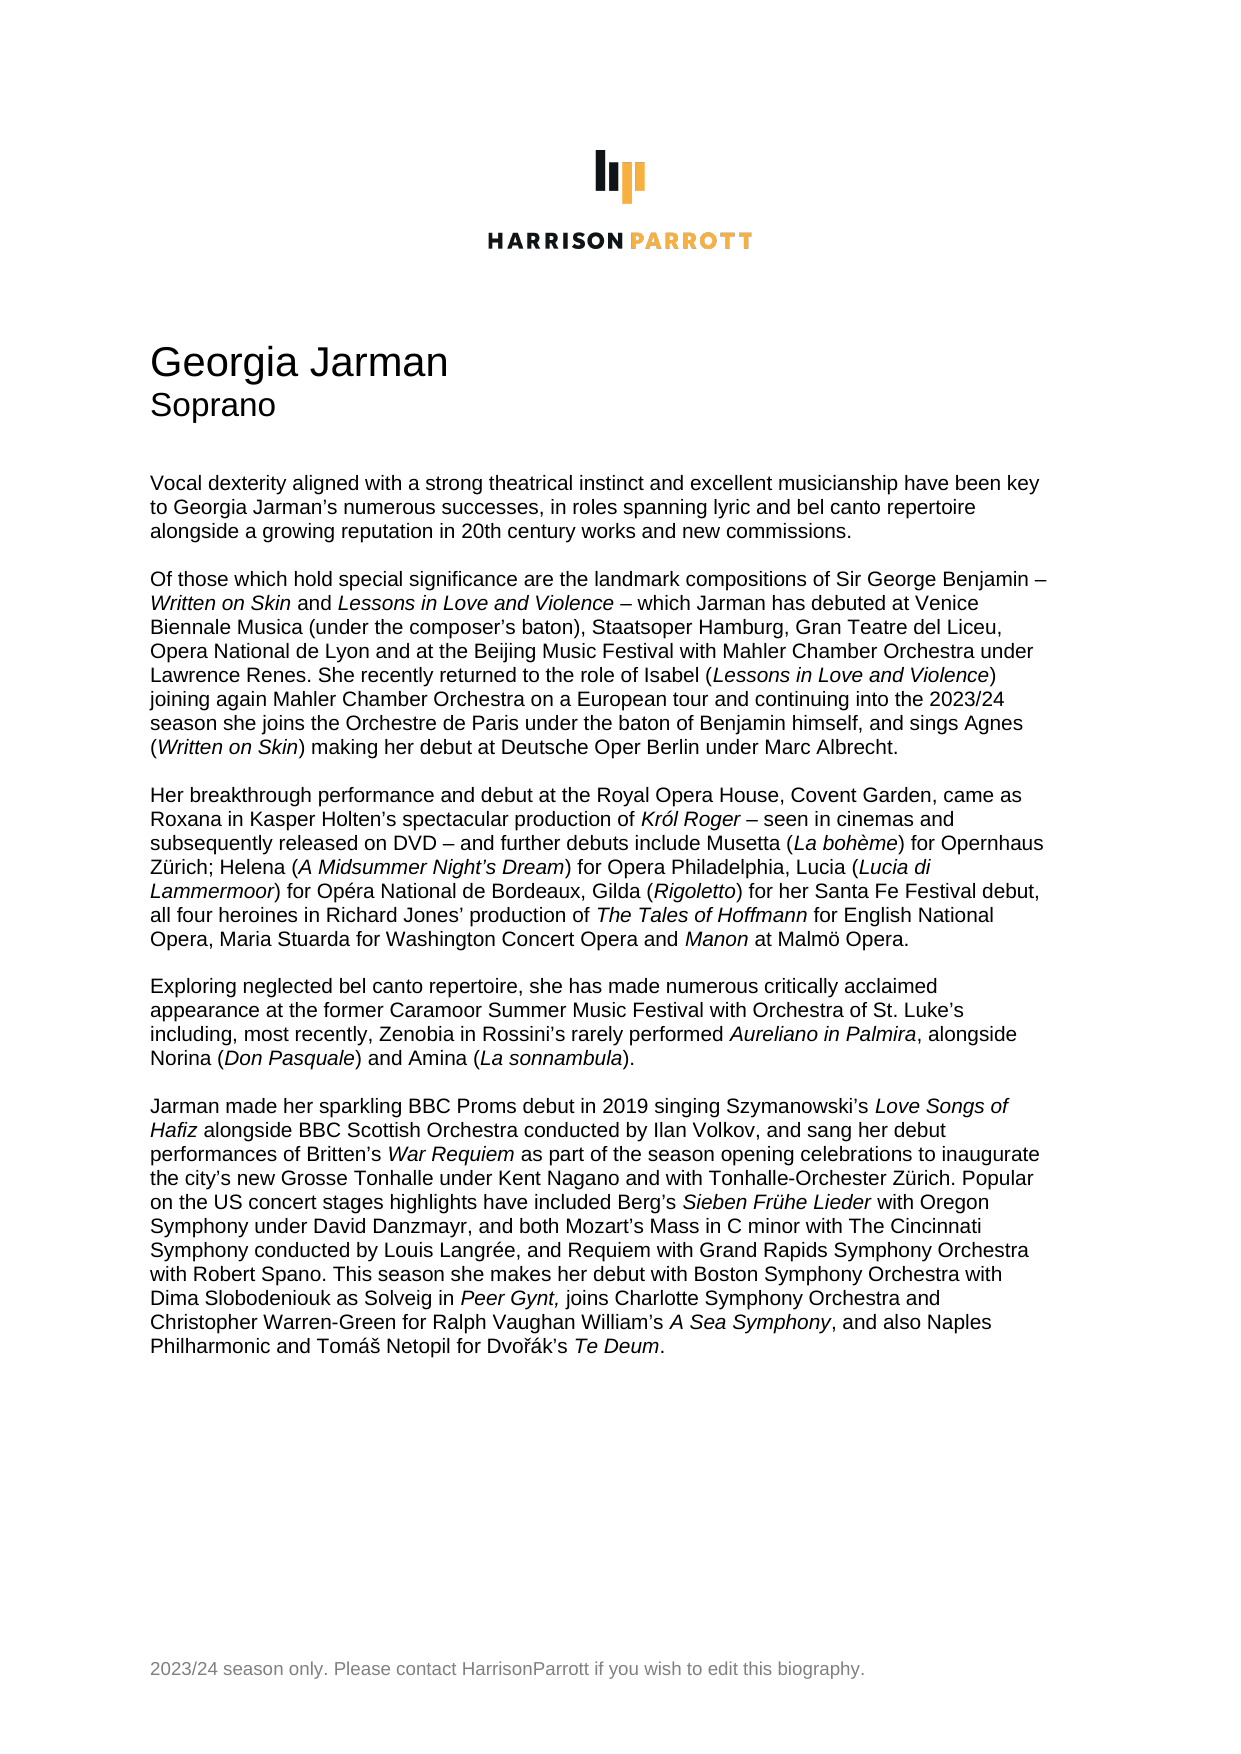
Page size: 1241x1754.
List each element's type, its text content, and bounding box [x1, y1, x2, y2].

text Of those which hold special significance are the landmark compositions of Sir George Benjamin – Written on Skin and Lessons in Love and Violence – which Jarman has debuted at Venice Biennale Musica (under the composer’s baton), Staatsoper Hamburg, Gran Teatre del Liceu, Opera National de Lyon and at the Beijing Music Festival with Mahler Chamber Orchestra under Lawrence Renes. She recently returned to the role of Isabel (Lessons in Love and Violence) joining again Mahler Chamber Orchestra on a European tour and continuing into the 2023/24 season she joins the Orchestre de Paris under the baton of Benjamin himself, and sings Agnes (Written on Skin) making her debut at Deutsche Oper Berlin under Marc Albrecht. [150, 567, 1053, 759]
text Vocal dexterity aligned with a strong theatrical instinct and excellent musicianship have been key to Georgia Jarman’s numerous successes, in roles spanning lyric and bel canto repertoire alongside a growing reputation in 20th century works and new commissions. [150, 471, 1053, 543]
text Exploring neglected bel canto repertoire, she has made numerous critically acclaimed appearance at the former Caramoor Summer Music Festival with Orchestra of St. Luke’s including, most recently, Zenobia in Rossini’s rarely performed Aureliano in Palmira, alongside Norina (Don Pasquale) and Amina (La sonnambula). [150, 974, 1053, 1070]
text Georgia Jarman [150, 337, 1053, 385]
text Soprano [150, 385, 1053, 423]
text Jarman made her sparkling BBC Proms debut in 2019 singing Szymanowski’s Love Songs of Hafiz alongside BBC Scottish Orchestra conducted by Ilan Volkov, and sang her debut performances of Britten’s War Requiem as part of the season opening celebrations to inaugurate the city’s new Grosse Tonhalle under Kent Nagano and with Tonhalle-Orchester Zürich. Popular on the US concert stages highlights have included Berg’s Sieben Frühe Lieder with Oregon Symphony under David Danzmayr, and both Mozart’s Mass in C minor with The Cincinnati Symphony conducted by Louis Langrée, and Requiem with Grand Rapids Symphony Orchestra with Robert Spano. This season she makes her debut with Boston Symphony Orchestra with Dima Slobodeniouk as Solveig in Peer Gynt, joins Charlotte Symphony Orchestra and Christopher Warren-Green for Ralph Vaughan William’s A Sea Symphony, and also Naples Philharmonic and Tomáš Netopil for Dvořák’s Te Deum. [150, 1094, 1053, 1358]
text Her breakthrough performance and debut at the Royal Opera House, Covent Garden, came as Roxana in Kasper Holten’s spectacular production of Król Roger – seen in cinemas and subsequently released on DVD – and further debuts include Musetta (La bohème) for Opernhaus Zürich; Helena (A Midsummer Night’s Dream) for Opera Philadelphia, Lucia (Lucia di Lammermoor) for Opéra National de Bordeaux, Gilda (Rigoletto) for her Santa Fe Festival debut, all four heroines in Richard Jones’ production of The Tales of Hoffmann for English National Opera, Maria Stuarda for Washington Concert Opera and Manon at Malmö Opera. [150, 783, 1053, 950]
